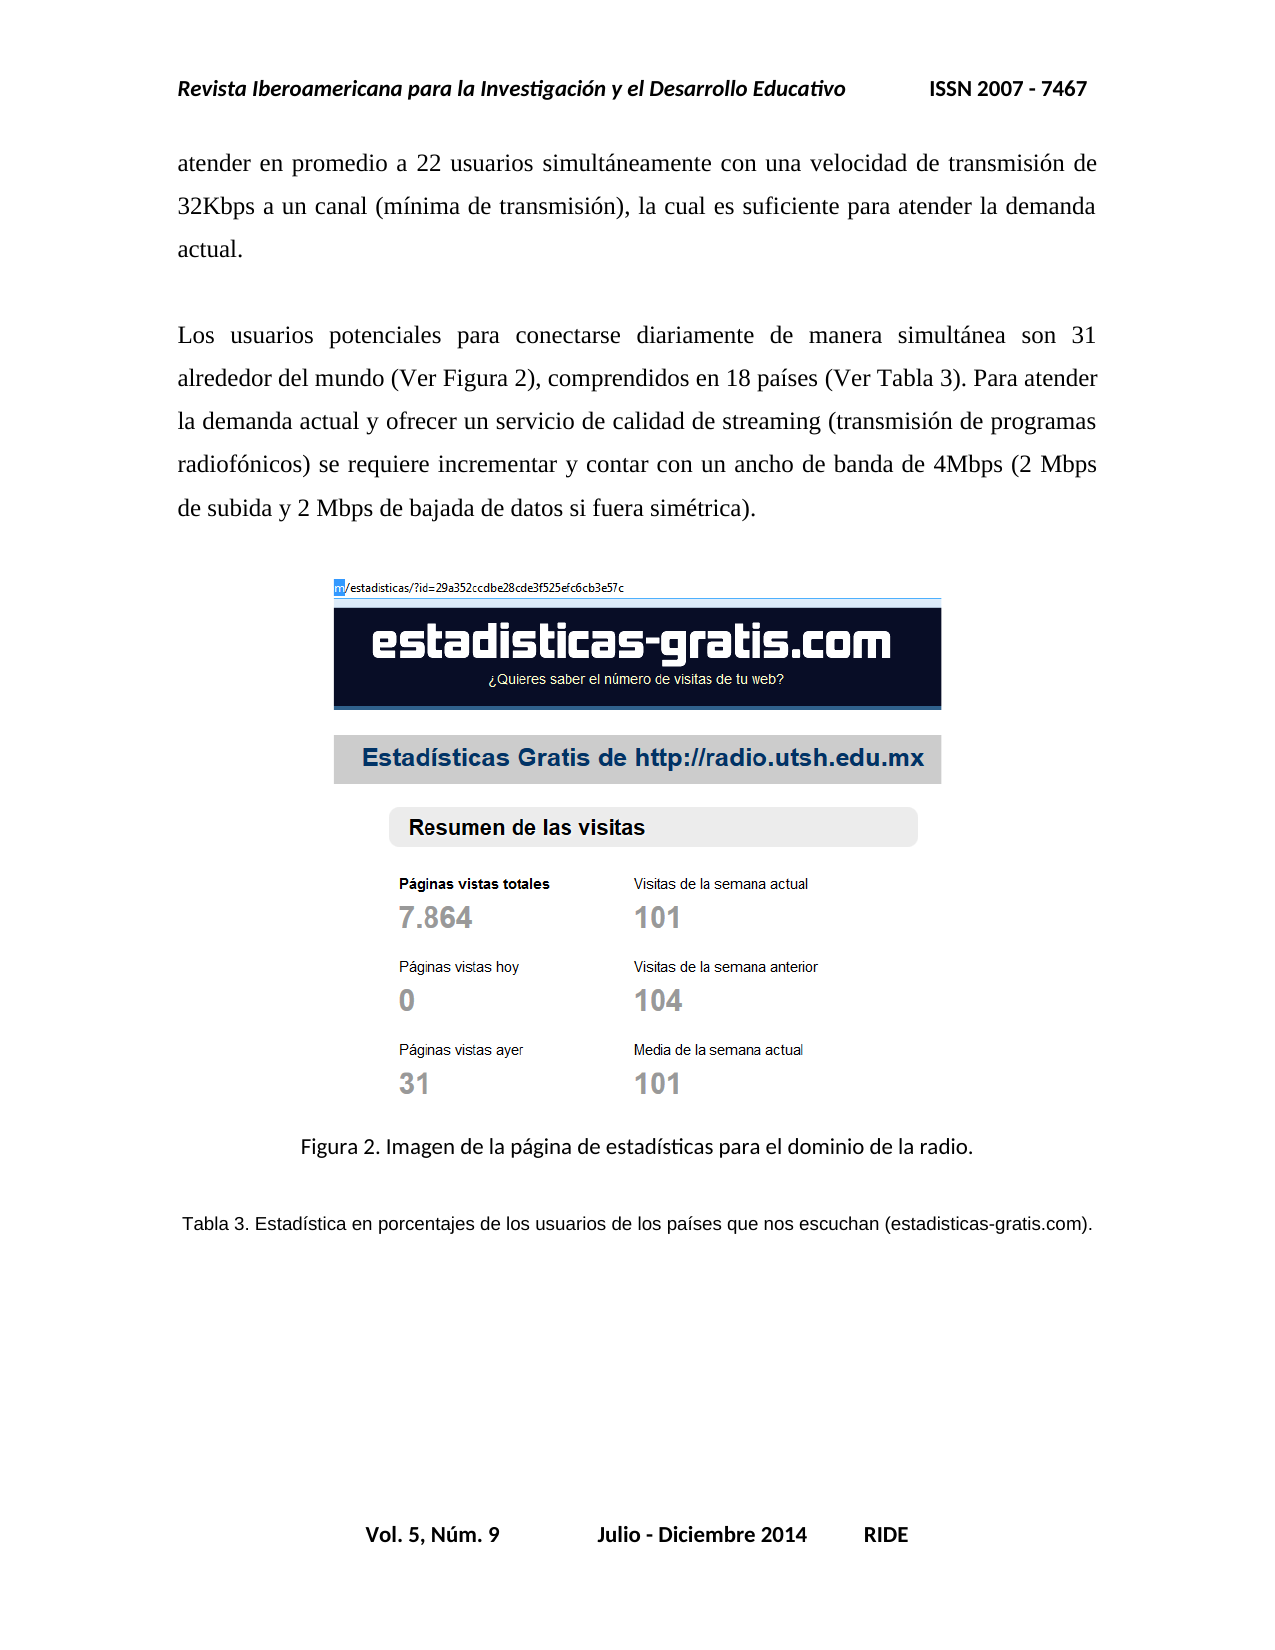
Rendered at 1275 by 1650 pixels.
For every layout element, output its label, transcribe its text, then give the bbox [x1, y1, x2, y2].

text Tabla 3. Estadística en porcentajes de los usuarios de los países que nos escuchan (estadisticas-gratis.com). [177, 1213, 1098, 1234]
picture [333, 578, 942, 1118]
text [177, 148, 1098, 263]
text Figura 2. Imagen de la página de estadísticas para el dominio de la radio. [177, 1132, 1098, 1160]
text Los usuarios potenciales para conectarse diariamente de manera simultánea son 31 alrededor del mundo (Ver Figura 2), comprendidos en 18 países (Ver Tabla 3). Para atender la demanda actual y ofrecer un servicio de calidad de streaming (transmisión de programas radiofónicos) se requiere incrementar y contar con un ancho de banda de 4Mbps (2 Mbps de subida y 2 Mbps de bajada de datos si fuera simétrica). [177, 320, 1098, 521]
